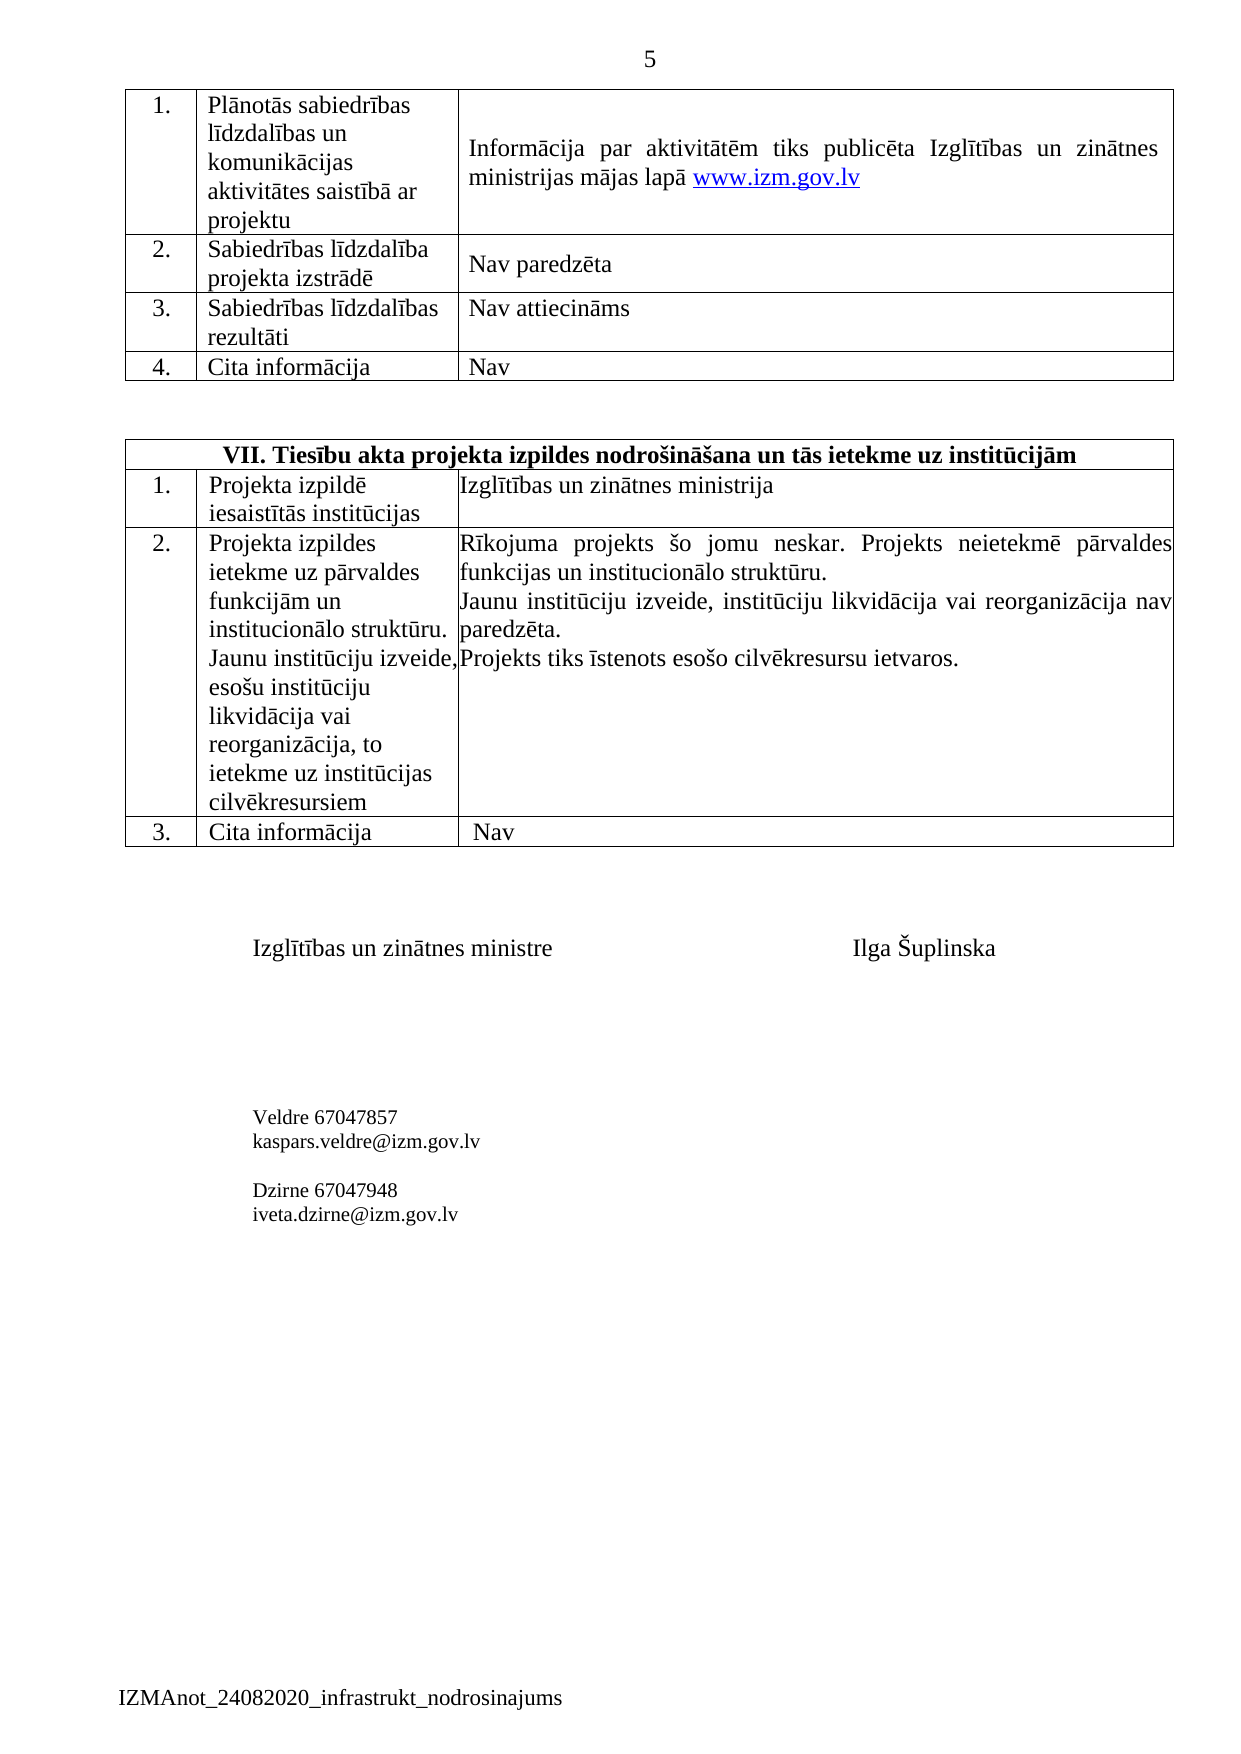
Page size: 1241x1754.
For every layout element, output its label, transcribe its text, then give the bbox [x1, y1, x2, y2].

table_cell 4. [126, 352, 196, 380]
table_cell 3. [126, 293, 196, 351]
text kaspars.veldre@izm.gov.lv [252, 1129, 1122, 1153]
text Izglītības un zinātnes ministre Ilga Šuplinska [177, 933, 1122, 962]
table_cell 1. [126, 470, 196, 527]
table_cell 3. [126, 817, 196, 846]
table_cell Nav [459, 352, 1173, 380]
table_cell Projekta izpildē iesaistītās institūcijas [197, 470, 458, 527]
text iveta.dzirne@izm.gov.lv [252, 1202, 1122, 1226]
table_cell 2. [126, 235, 196, 292]
table_cell Rīkojuma projekts šo jomu neskar. Projekts neietekmē pārvaldes funkcijas un institucionālo struktūru. Jaunu institūciju izveide, institūciju likvidācija vai reorganizācija nav paredzēta. Projekts tiks īstenots esošo cilvēkresursu ietvaros. [459, 528, 1173, 816]
table_cell Projekta izpildes ietekme uz pārvaldes funkcijām un institucionālo struktūru. Jaunu institūciju izveide, esošu institūciju likvidācija vai reorganizācija, to ietekme uz institūcijas cilvēkresursiem [197, 528, 458, 816]
table_cell Nav paredzēta [459, 235, 1173, 292]
table_cell Informācija par aktivitātēm tiks publicēta Izglītības un zinātnes ministrijas mājas lapā www.izm.gov.lv [459, 90, 1173, 233]
table_cell Sabiedrības līdzdalība projekta izstrādē [197, 235, 458, 292]
table_header VII. Tiesību akta projekta izpildes nodrošināšana un tās ietekme uz institūcijām [126, 440, 1173, 469]
table_cell Cita informācija [197, 352, 458, 380]
table_cell Plānotās sabiedrības līdzdalības un komunikācijas aktivitātes saistībā ar projektu [197, 90, 458, 233]
table_cell Nav attiecināms [459, 293, 1173, 351]
table_cell Cita informācija [197, 817, 458, 846]
table_cell Sabiedrības līdzdalības rezultāti [197, 293, 458, 351]
text Veldre 67047857 [252, 1105, 1122, 1129]
table_cell 2. [126, 528, 196, 816]
table_cell Izglītības un zinātnes ministrija [459, 470, 1173, 527]
table_cell 1. [126, 90, 196, 233]
text Dzirne 67047948 [252, 1177, 1122, 1202]
table_cell Nav [459, 817, 1173, 846]
